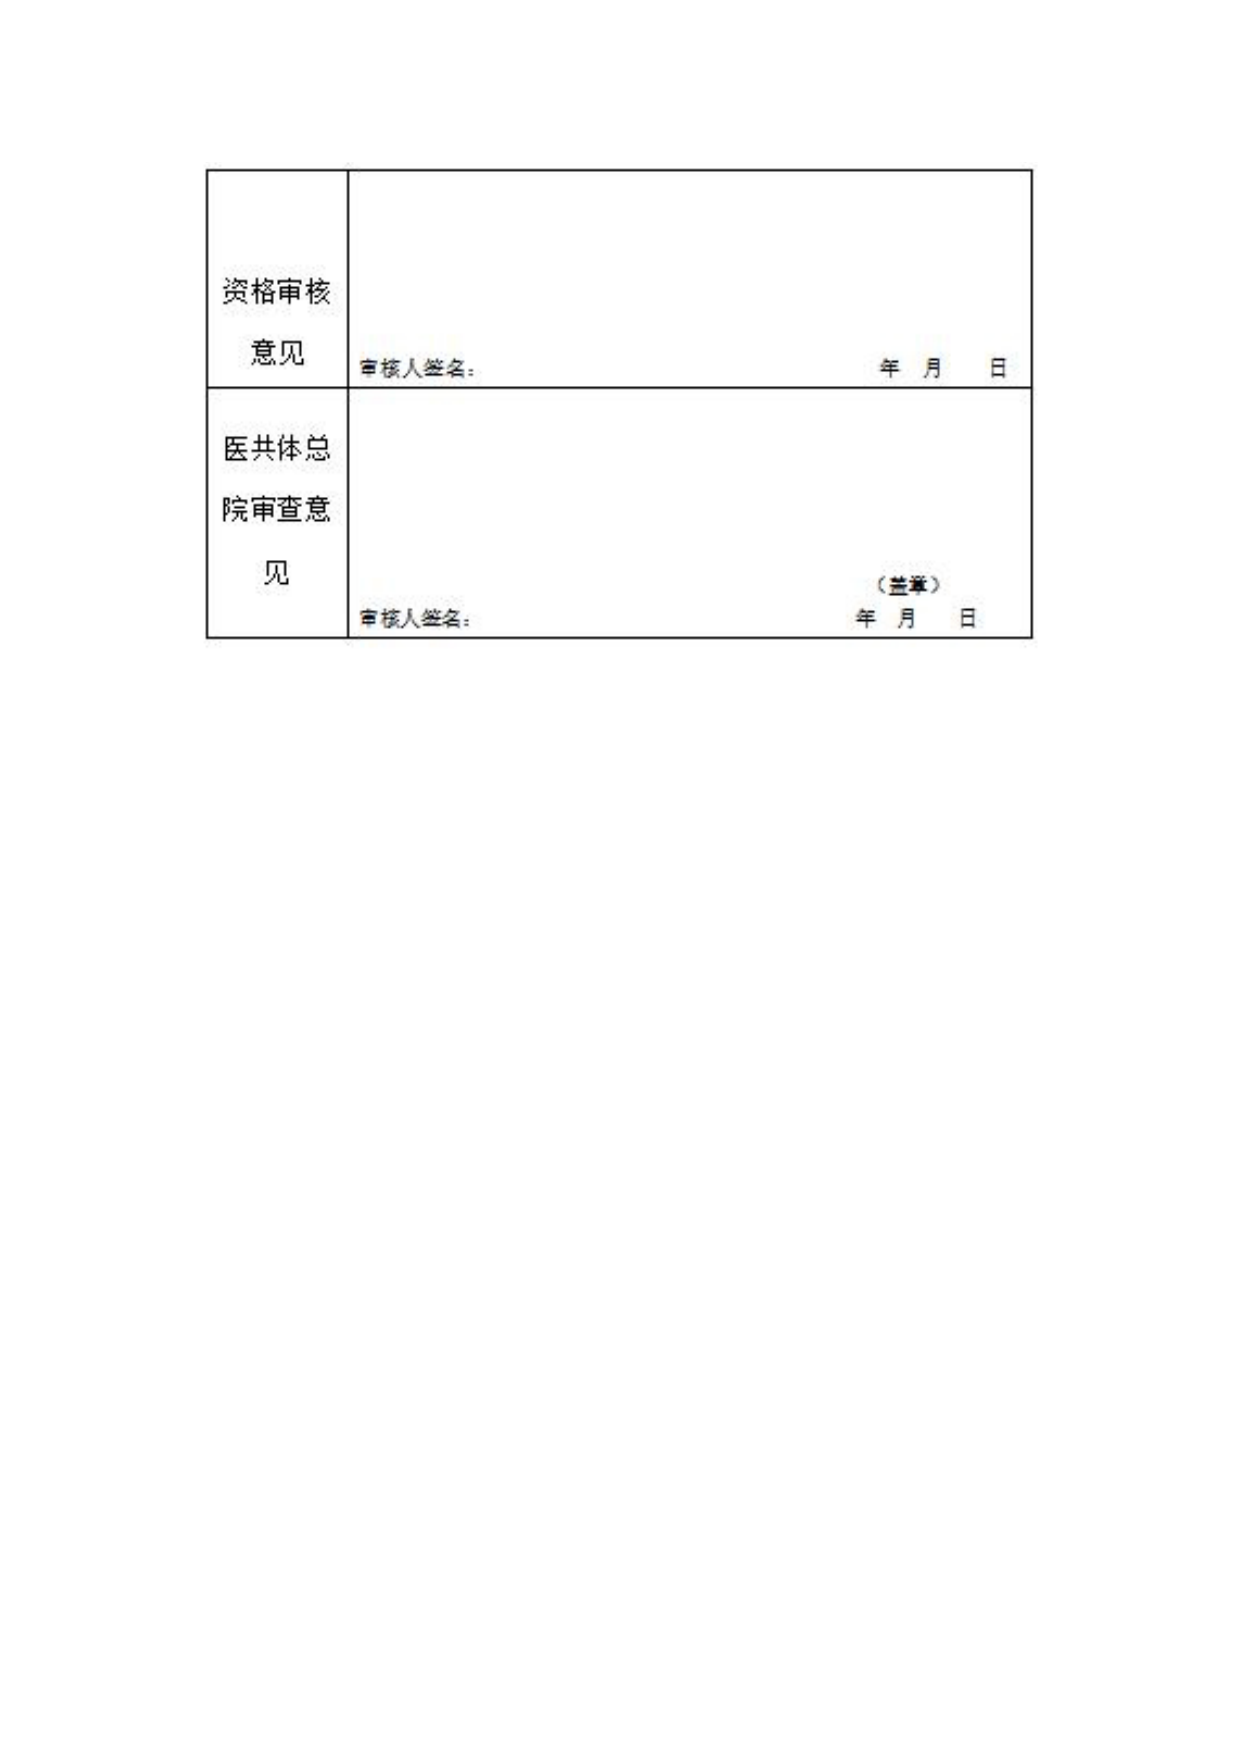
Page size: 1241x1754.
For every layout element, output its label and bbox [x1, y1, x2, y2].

picture [187, 162, 1053, 670]
